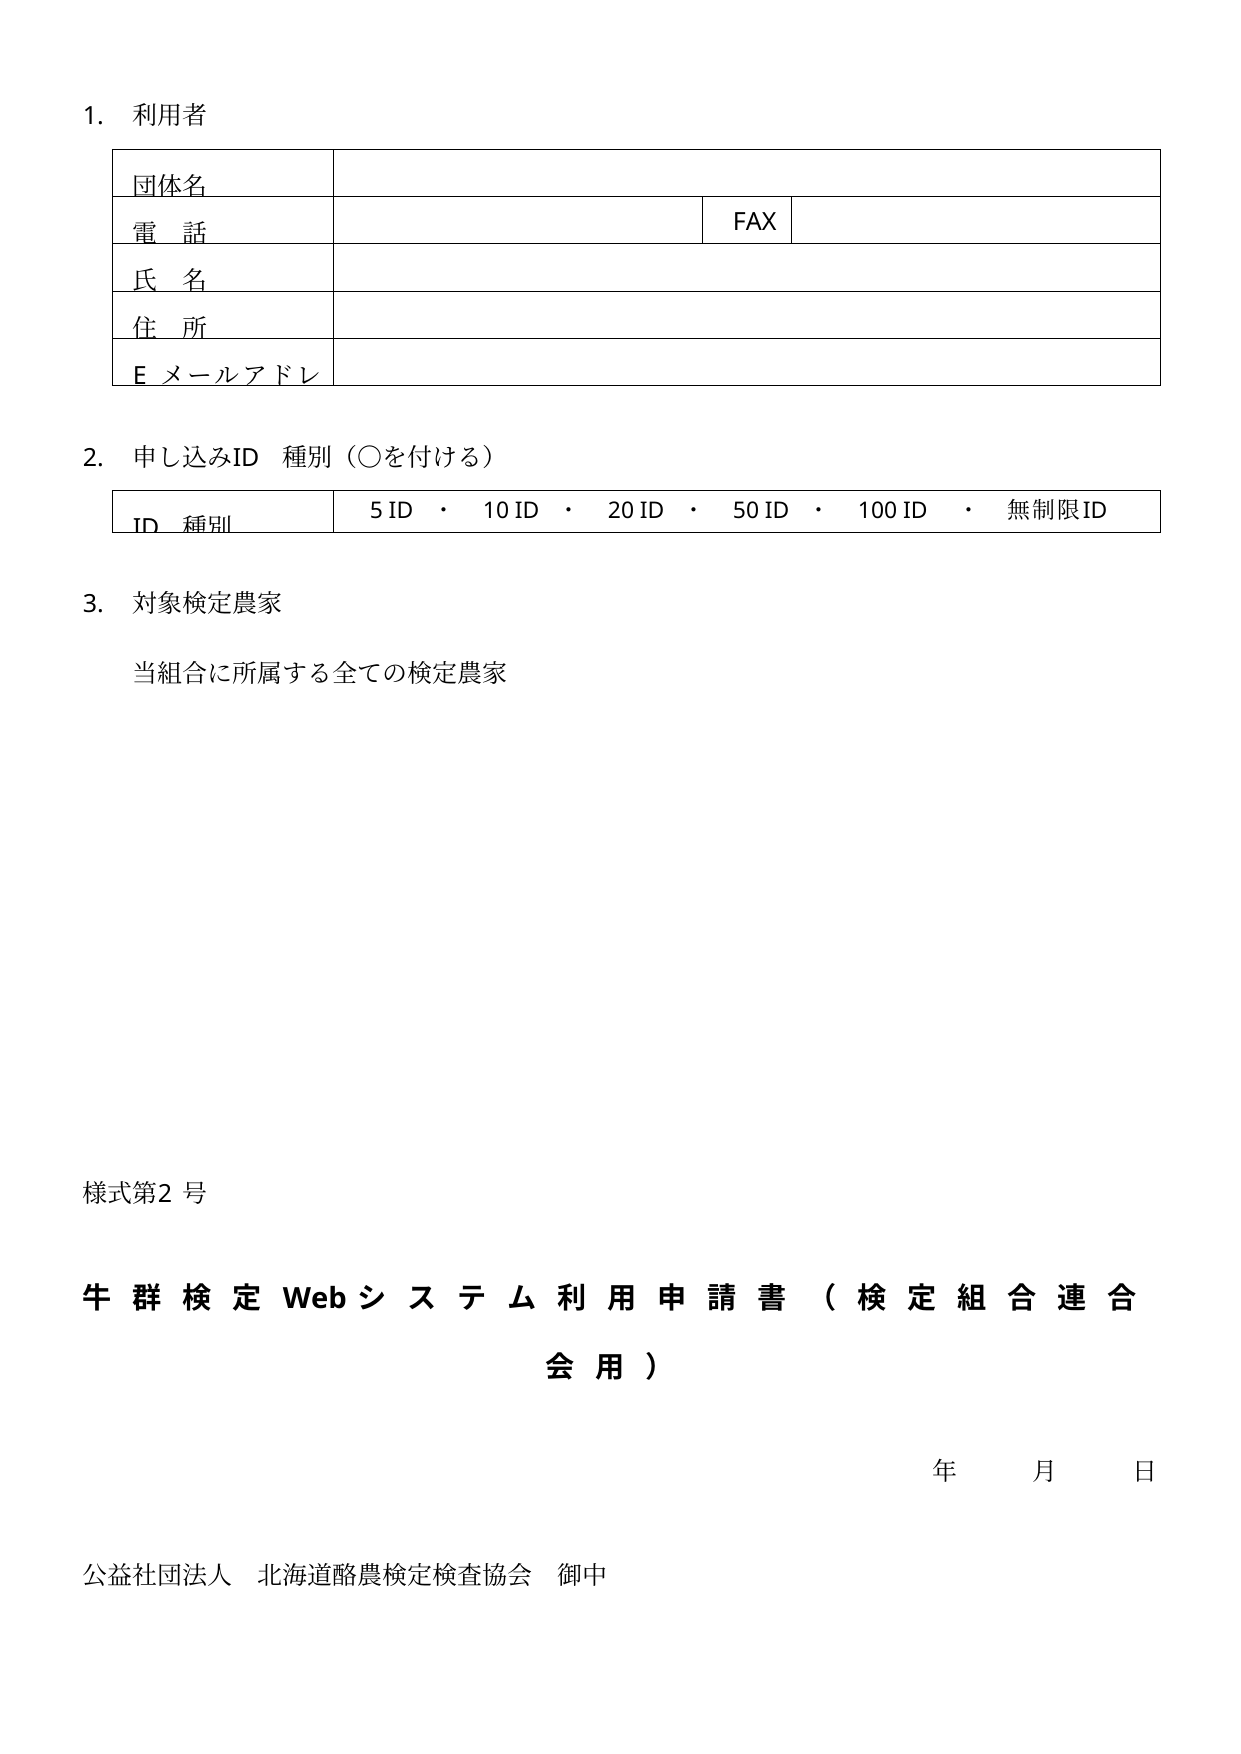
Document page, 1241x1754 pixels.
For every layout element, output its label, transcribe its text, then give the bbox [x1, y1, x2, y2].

table_header ID種別 [113, 491, 333, 532]
table_header 5 ID ・ 10 ID ・ 20 ID ・ 50 ID ・ 100 ID ・ 無制限ID ・ 無料ID [334, 491, 1160, 532]
table_header [334, 150, 1160, 196]
table_cell [334, 244, 1160, 291]
table_cell 電 話 [113, 197, 333, 243]
table_cell [334, 292, 1160, 338]
text 様式第2号 [83, 1157, 1158, 1226]
table_cell FAX [703, 197, 791, 243]
text 3. 対象検定農家 [83, 567, 1158, 637]
text 当組合に所属する全ての検定農家 [83, 637, 1158, 706]
table_cell 氏 名 [113, 244, 333, 291]
table_cell [334, 339, 1160, 385]
table_cell Eメールアドレス [113, 339, 333, 385]
table_cell [792, 197, 1160, 243]
text 2. 申し込みID種別（〇を付ける） [83, 421, 1158, 490]
text 年 月 日 [83, 1434, 1158, 1504]
text 公益社団法人 北海道酪農検定検査協会 御中 [83, 1539, 1158, 1608]
text 1. 利用者 [83, 79, 1158, 149]
text 牛群検定Webシステム利用申請書（検定組合連合会用） [83, 1261, 1158, 1400]
table_cell [334, 197, 702, 243]
table_header 団体名 [113, 150, 333, 196]
table_cell 住 所 [113, 292, 333, 338]
